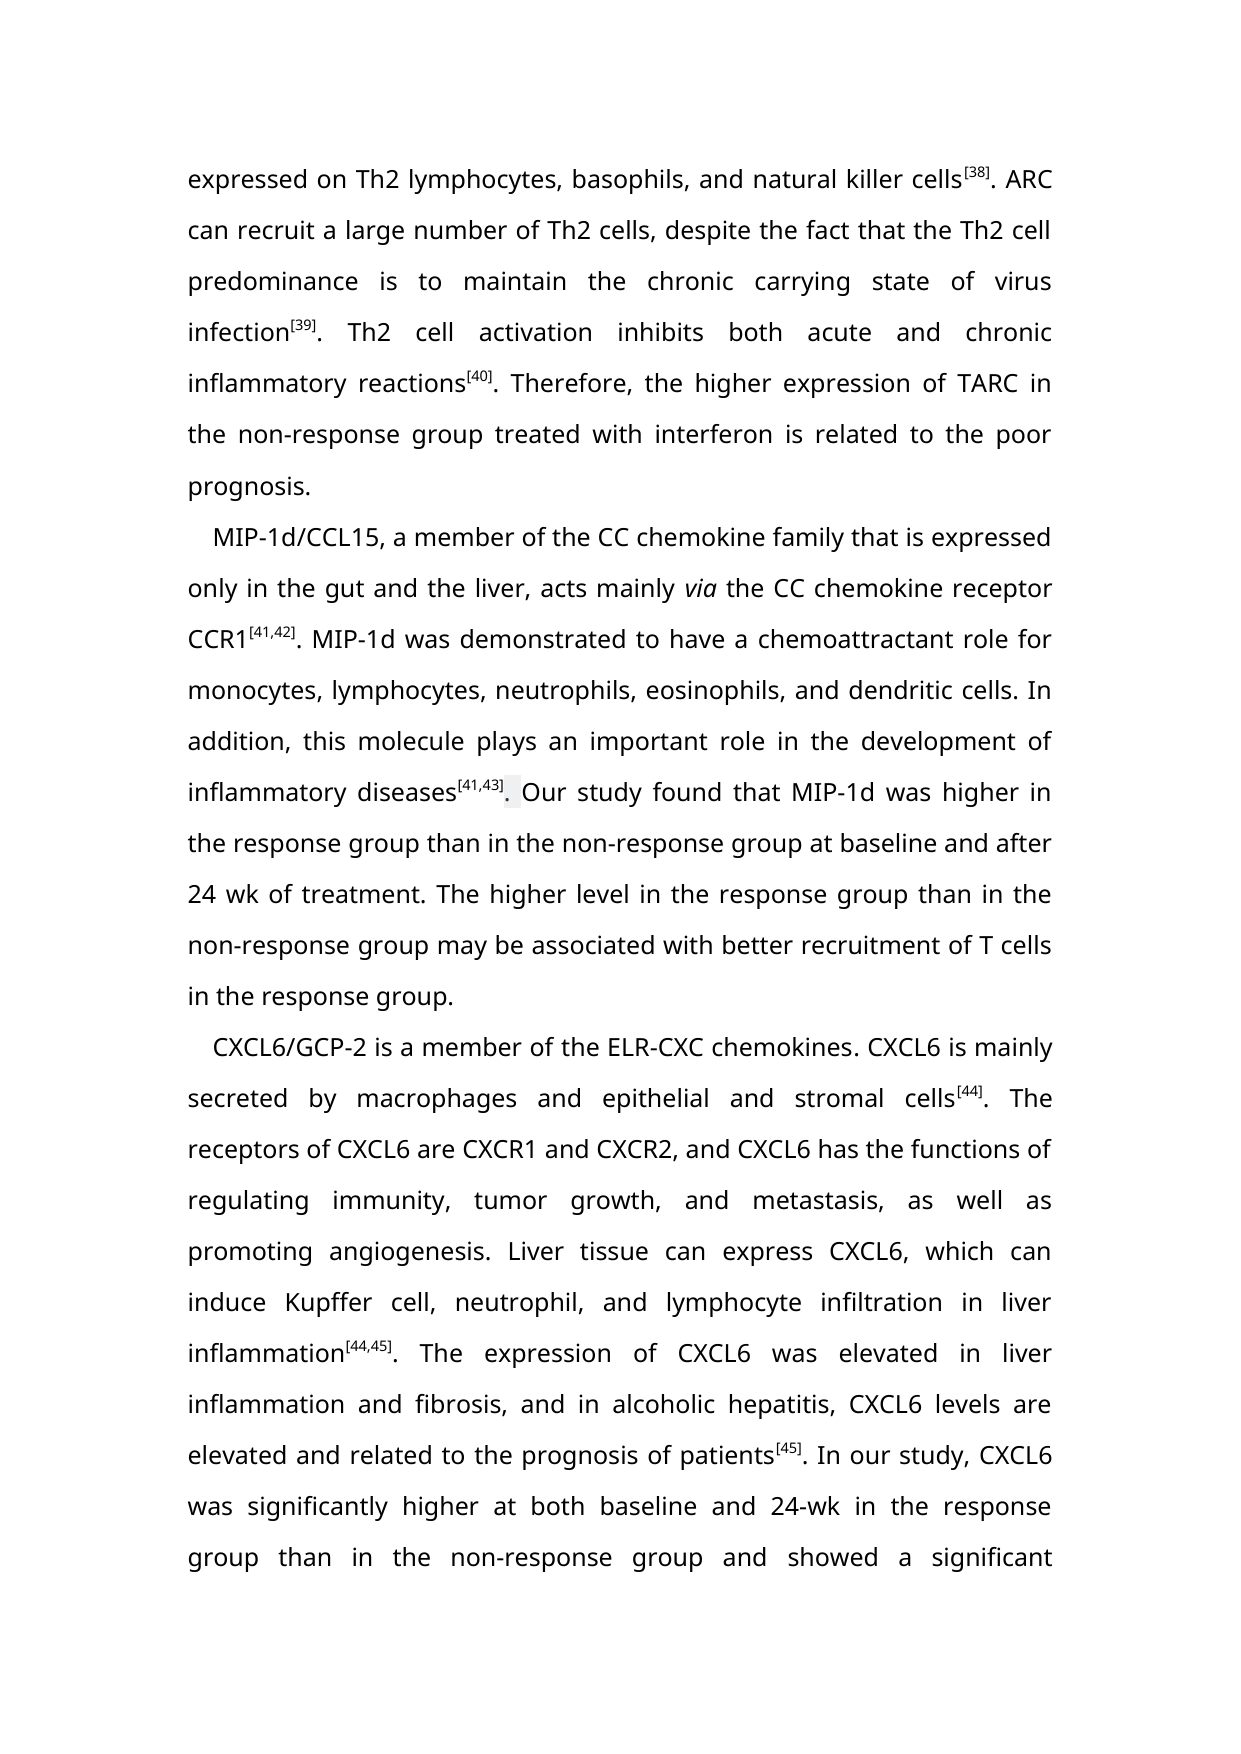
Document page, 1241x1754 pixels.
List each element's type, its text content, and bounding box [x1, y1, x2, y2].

text MIP-1d/CCL15, a member of the CC chemokine family that is expressed only in the gut and the liver, acts mainly via the CC chemokine receptor CCR1[41,42]. MIP-1d was demonstrated to have a chemoattractant role for monocytes, lymphocytes, neutrophils, eosinophils, and dendritic cells. In addition, this molecule plays an important role in the development of inflammatory diseases[41,43]. Our study found that MIP-1d was higher in the response group than in the non-response group at baseline and after 24 wk of treatment. The higher level in the response group than in the non-response group may be associated with better recruitment of T cells in the response group. [187, 519, 1053, 1013]
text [187, 1030, 1053, 1574]
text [187, 162, 1053, 502]
